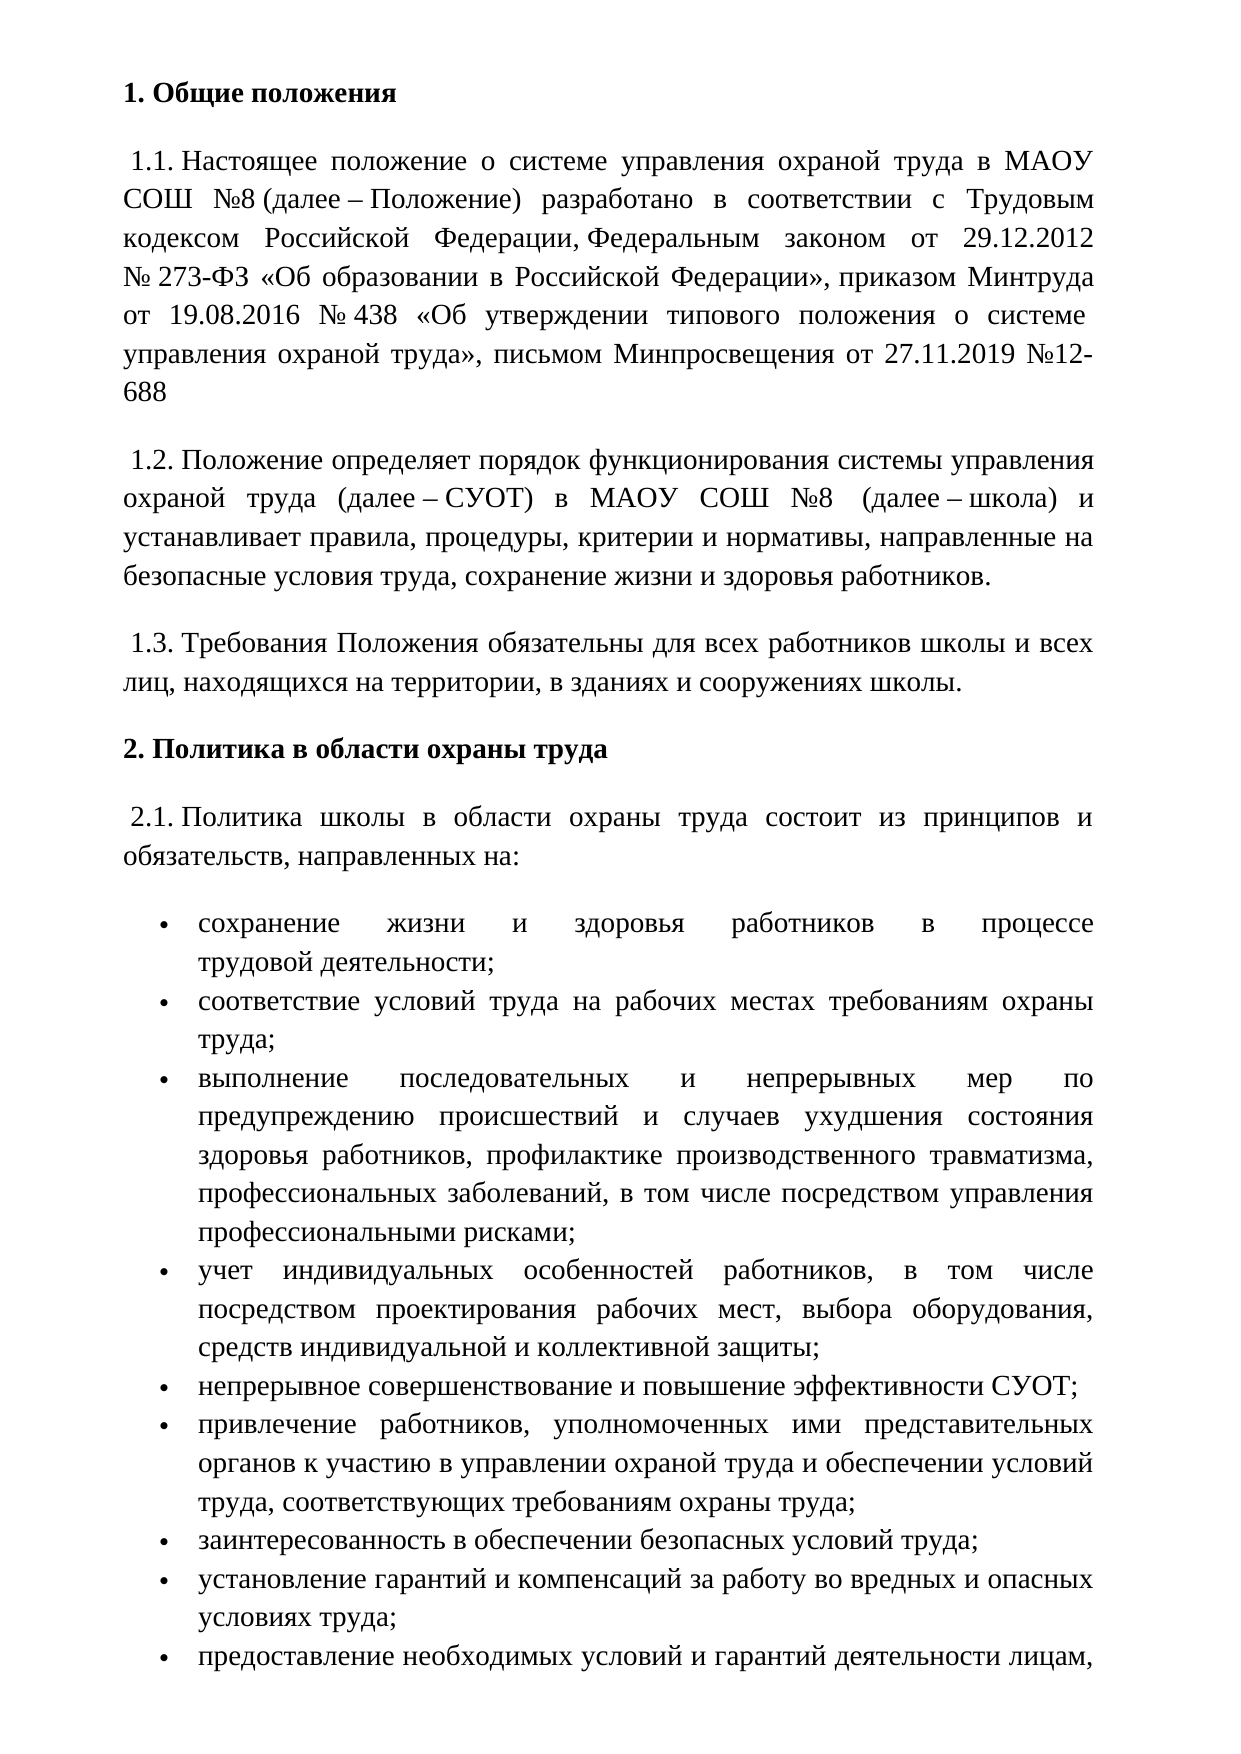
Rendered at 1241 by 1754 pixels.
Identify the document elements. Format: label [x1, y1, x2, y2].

table_header [121, 74, 1096, 1673]
